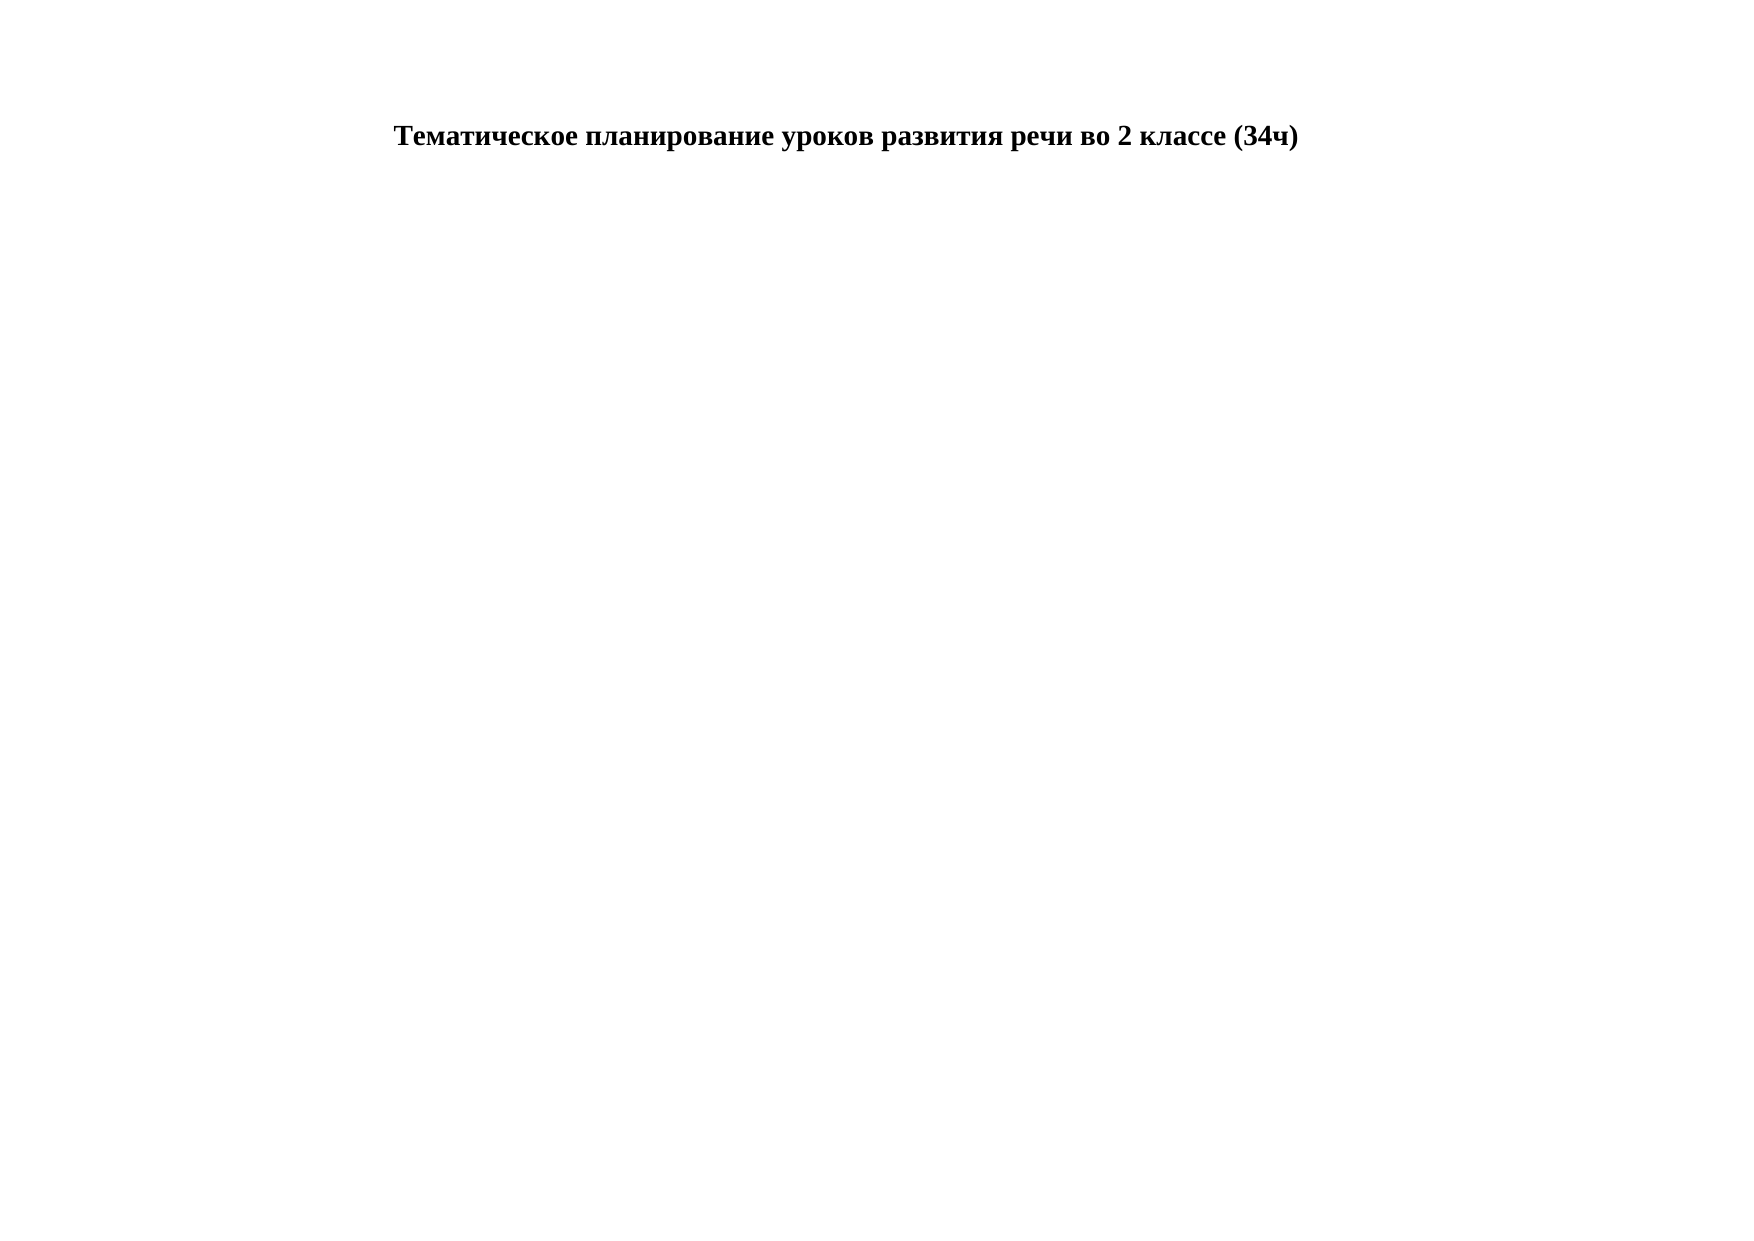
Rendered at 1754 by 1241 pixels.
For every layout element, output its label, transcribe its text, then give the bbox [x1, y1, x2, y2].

text Тематическое планирование уроков развития речи во 2 классе (34ч) [207, 118, 1485, 152]
